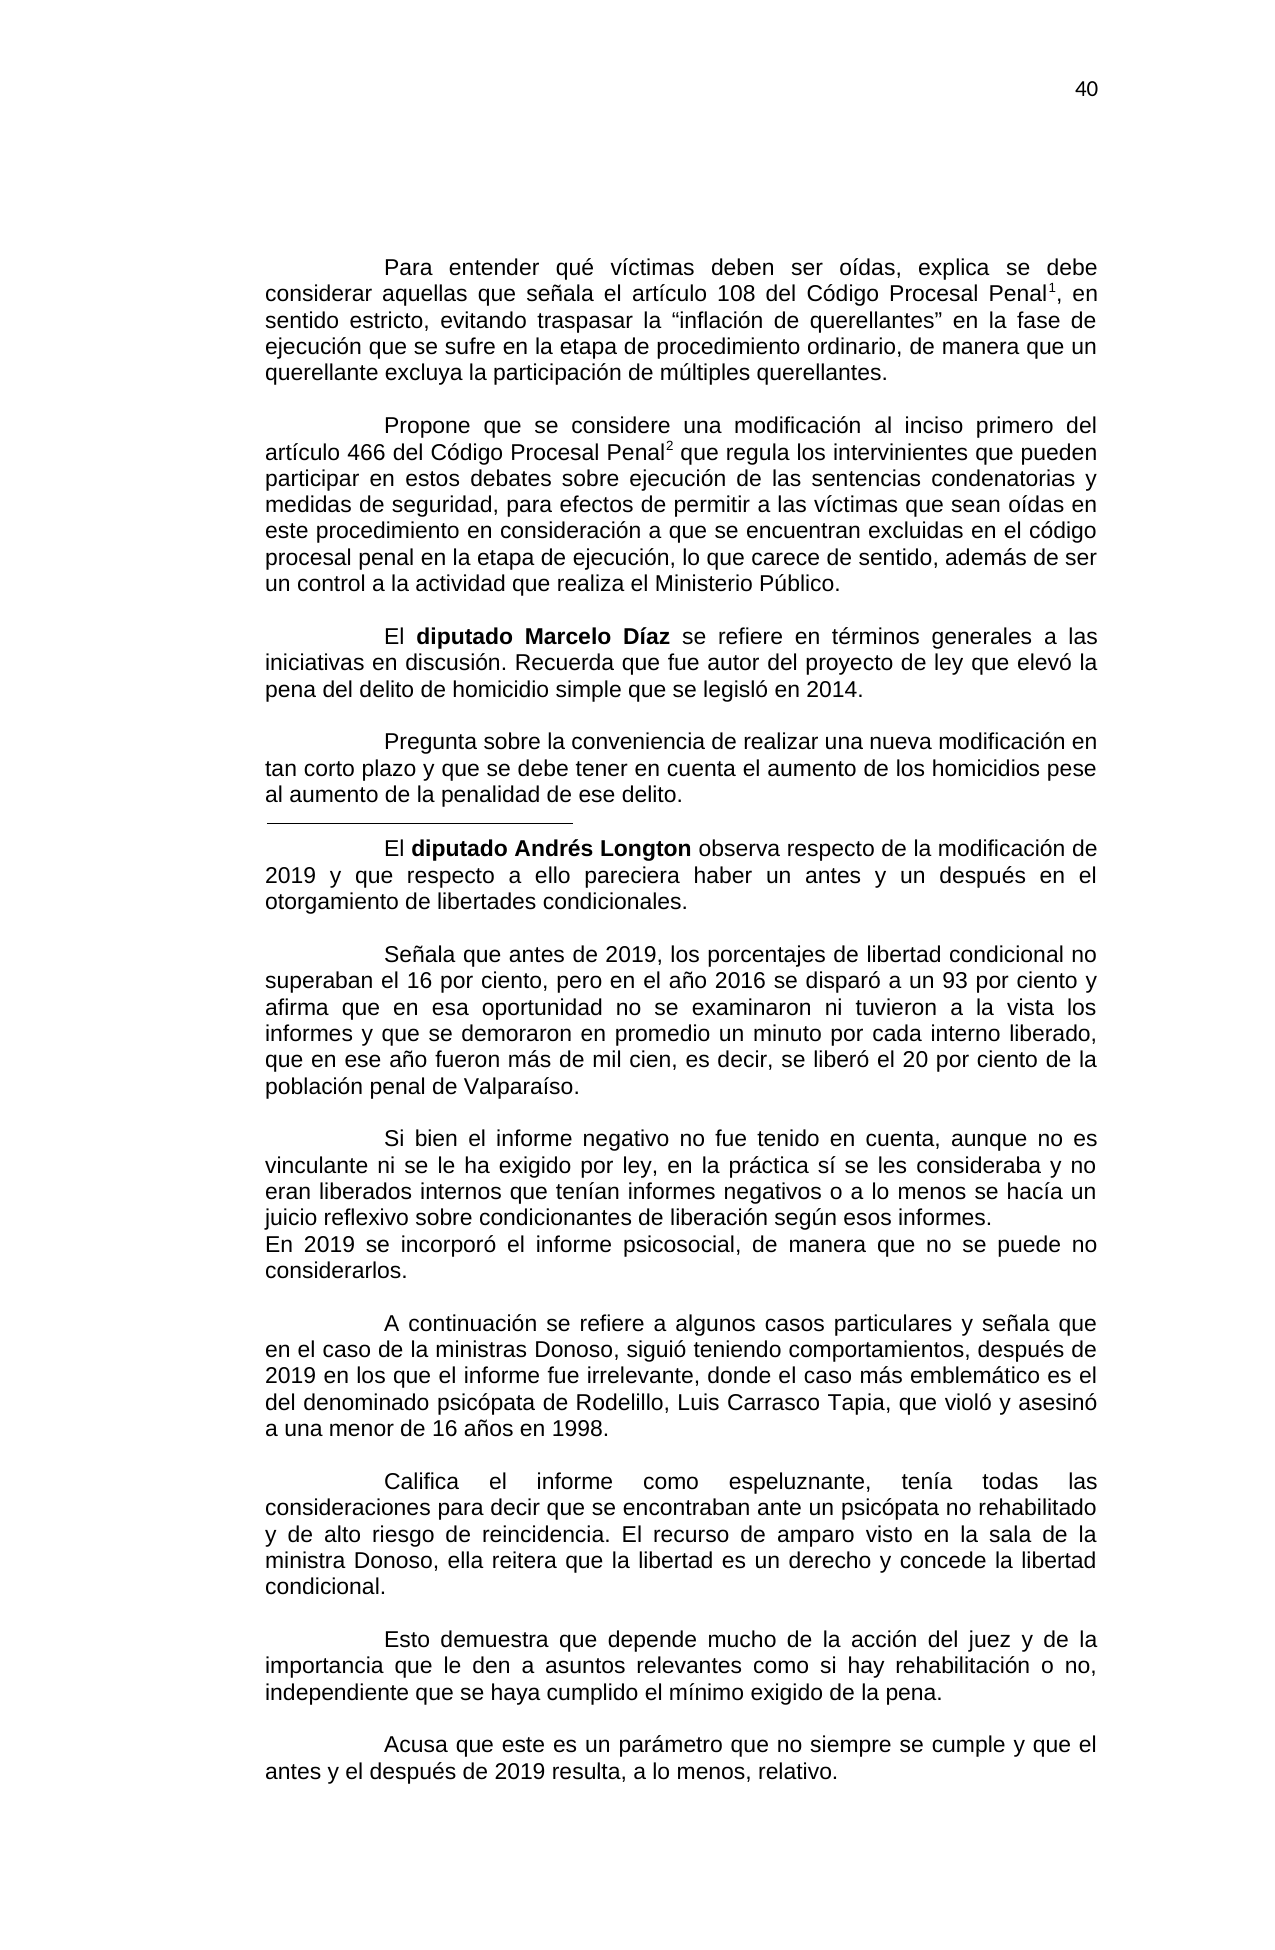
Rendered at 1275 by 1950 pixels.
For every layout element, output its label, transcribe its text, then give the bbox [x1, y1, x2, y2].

text Para entender qué víctimas deben ser oídas, explica se debe considerar aquellas que señala el artículo 108 del Código Procesal Penal1, en sentido estricto, evitando traspasar la “inflación de querellantes” en la fase de ejecución que se sufre en la etapa de procedimiento ordinario, de manera que un querellante excluya la participación de múltiples querellantes. [265, 254, 1098, 386]
text Acusa que este es un parámetro que no siempre se cumple y que el antes y el después de 2019 resulta, a lo menos, relativo. [265, 1731, 1098, 1784]
text En 2019 se incorporó el informe psicosocial, de manera que no se puede no considerarlos. [265, 1231, 1098, 1283]
text Pregunta sobre la conveniencia de realizar una nueva modificación en tan corto plazo y que se debe tener en cuenta el aumento de los homicidios pese al aumento de la penalidad de ese delito. [265, 728, 1098, 807]
text El diputado Andrés Longton observa respecto de la modificación de 2019 y que respecto a ello pareciera haber un antes y un después en el otorgamiento de libertades condicionales. [265, 835, 1098, 914]
text Propone que se considere una modificación al inciso primero del artículo 466 del Código Procesal Penal2 que regula los intervinientes que pueden participar en estos debates sobre ejecución de las sentencias condenatorias y medidas de seguridad, para efectos de permitir a las víctimas que sean oídas en este procedimiento en consideración a que se encuentran excluidas en el código procesal penal en la etapa de ejecución, lo que carece de sentido, además de ser un control a la actividad que realiza el Ministerio Público. [265, 412, 1098, 597]
text A continuación se refiere a algunos casos particulares y señala que en el caso de la ministras Donoso, siguió teniendo comportamientos, después de 2019 en los que el informe fue irrelevante, donde el caso más emblemático es el del denominado psicópata de Rodelillo, Luis Carrasco Tapia, que violó y asesinó a una menor de 16 años en 1998. [265, 1310, 1098, 1442]
text Califica el informe como espeluznante, tenía todas las consideraciones para decir que se encontraban ante un psicópata no rehabilitado y de alto riesgo de reincidencia. El recurso de amparo visto en la sala de la ministra Donoso, ella reitera que la libertad es un derecho y concede la libertad condicional. [265, 1468, 1098, 1600]
text El diputado Marcelo Díaz se refiere en términos generales a las iniciativas en discusión. Recuerda que fue autor del proyecto de ley que elevó la pena del delito de homicidio simple que se legisló en 2014. [265, 623, 1098, 702]
text Señala que antes de 2019, los porcentajes de libertad condicional no superaban el 16 por ciento, pero en el año 2016 se disparó a un 93 por ciento y afirma que en esa oportunidad no se examinaron ni tuvieron a la vista los informes y que se demoraron en promedio un minuto por cada interno liberado, que en ese año fueron más de mil cien, es decir, se liberó el 20 por ciento de la población penal de Valparaíso. [265, 941, 1098, 1099]
text Esto demuestra que depende mucho de la acción del juez y de la importancia que le den a asuntos relevantes como si hay rehabilitación o no, independiente que se haya cumplido el mínimo exigido de la pena. [265, 1626, 1098, 1705]
text Si bien el informe negativo no fue tenido en cuenta, aunque no es vinculante ni se le ha exigido por ley, en la práctica sí se les consideraba y no eran liberados internos que tenían informes negativos o a lo menos se hacía un juicio reflexivo sobre condicionantes de liberación según esos informes. [265, 1125, 1098, 1231]
